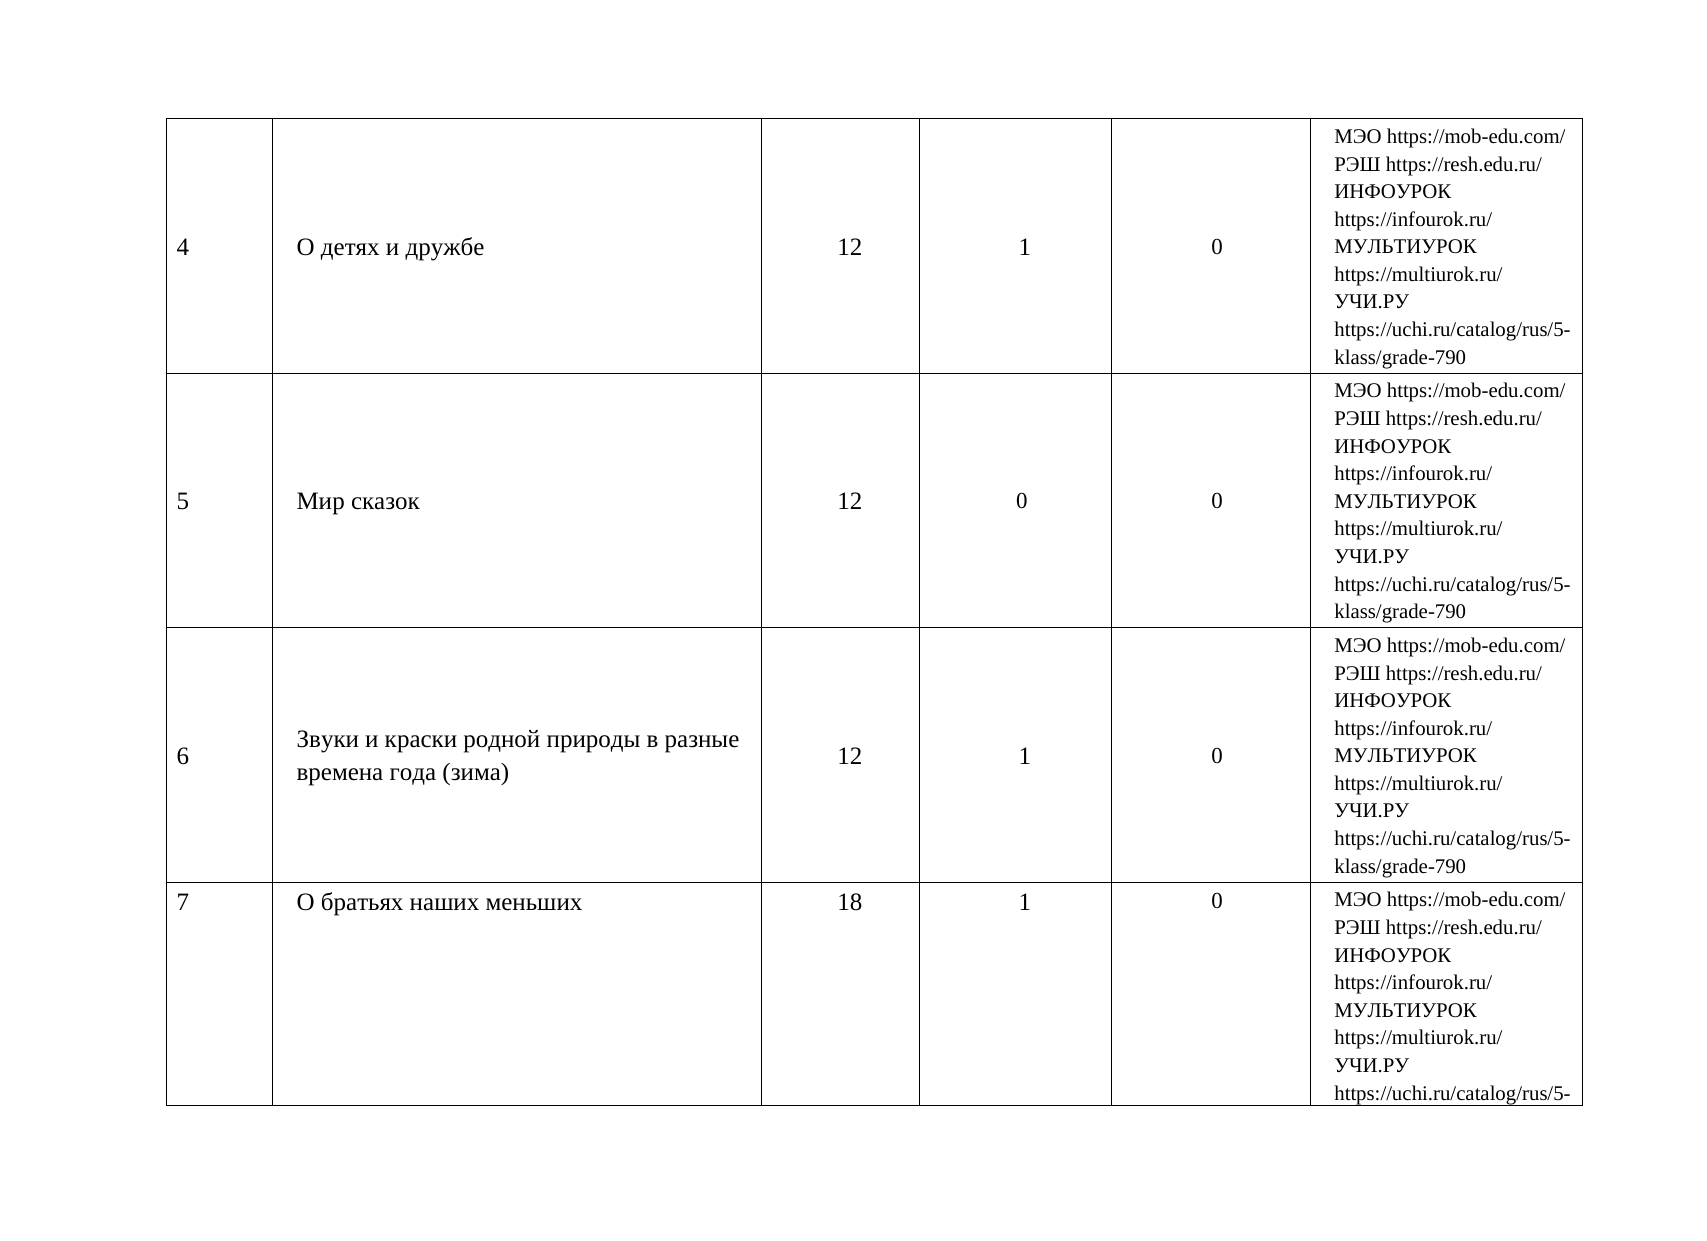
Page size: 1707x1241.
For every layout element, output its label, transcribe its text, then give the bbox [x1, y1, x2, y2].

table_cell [273, 883, 761, 1104]
table_cell 12 [762, 119, 919, 373]
table_cell Мир сказок [273, 374, 761, 627]
table_cell 0 [1112, 119, 1310, 373]
table_cell 12 [762, 374, 919, 627]
table_cell 18 [762, 883, 919, 1104]
table_cell 7 [167, 883, 272, 1104]
table_cell 1 [920, 883, 1111, 1104]
table_cell 0 [920, 374, 1111, 627]
table_cell 4 [167, 119, 272, 373]
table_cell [1311, 119, 1582, 373]
table_cell 12 [762, 628, 919, 882]
table_cell Звуки и краски родной природы в разные времена года (зима) [273, 628, 761, 882]
table_cell 0 [1112, 883, 1310, 1104]
table_cell 1 [920, 628, 1111, 882]
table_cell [1311, 883, 1582, 1104]
table_cell 0 [1112, 374, 1310, 627]
table_cell 6 [167, 628, 272, 882]
table_cell О детях и дружбе [273, 119, 761, 373]
table_cell 0 [1112, 628, 1310, 882]
table_cell 1 [920, 119, 1111, 373]
table_cell 5 [167, 374, 272, 627]
